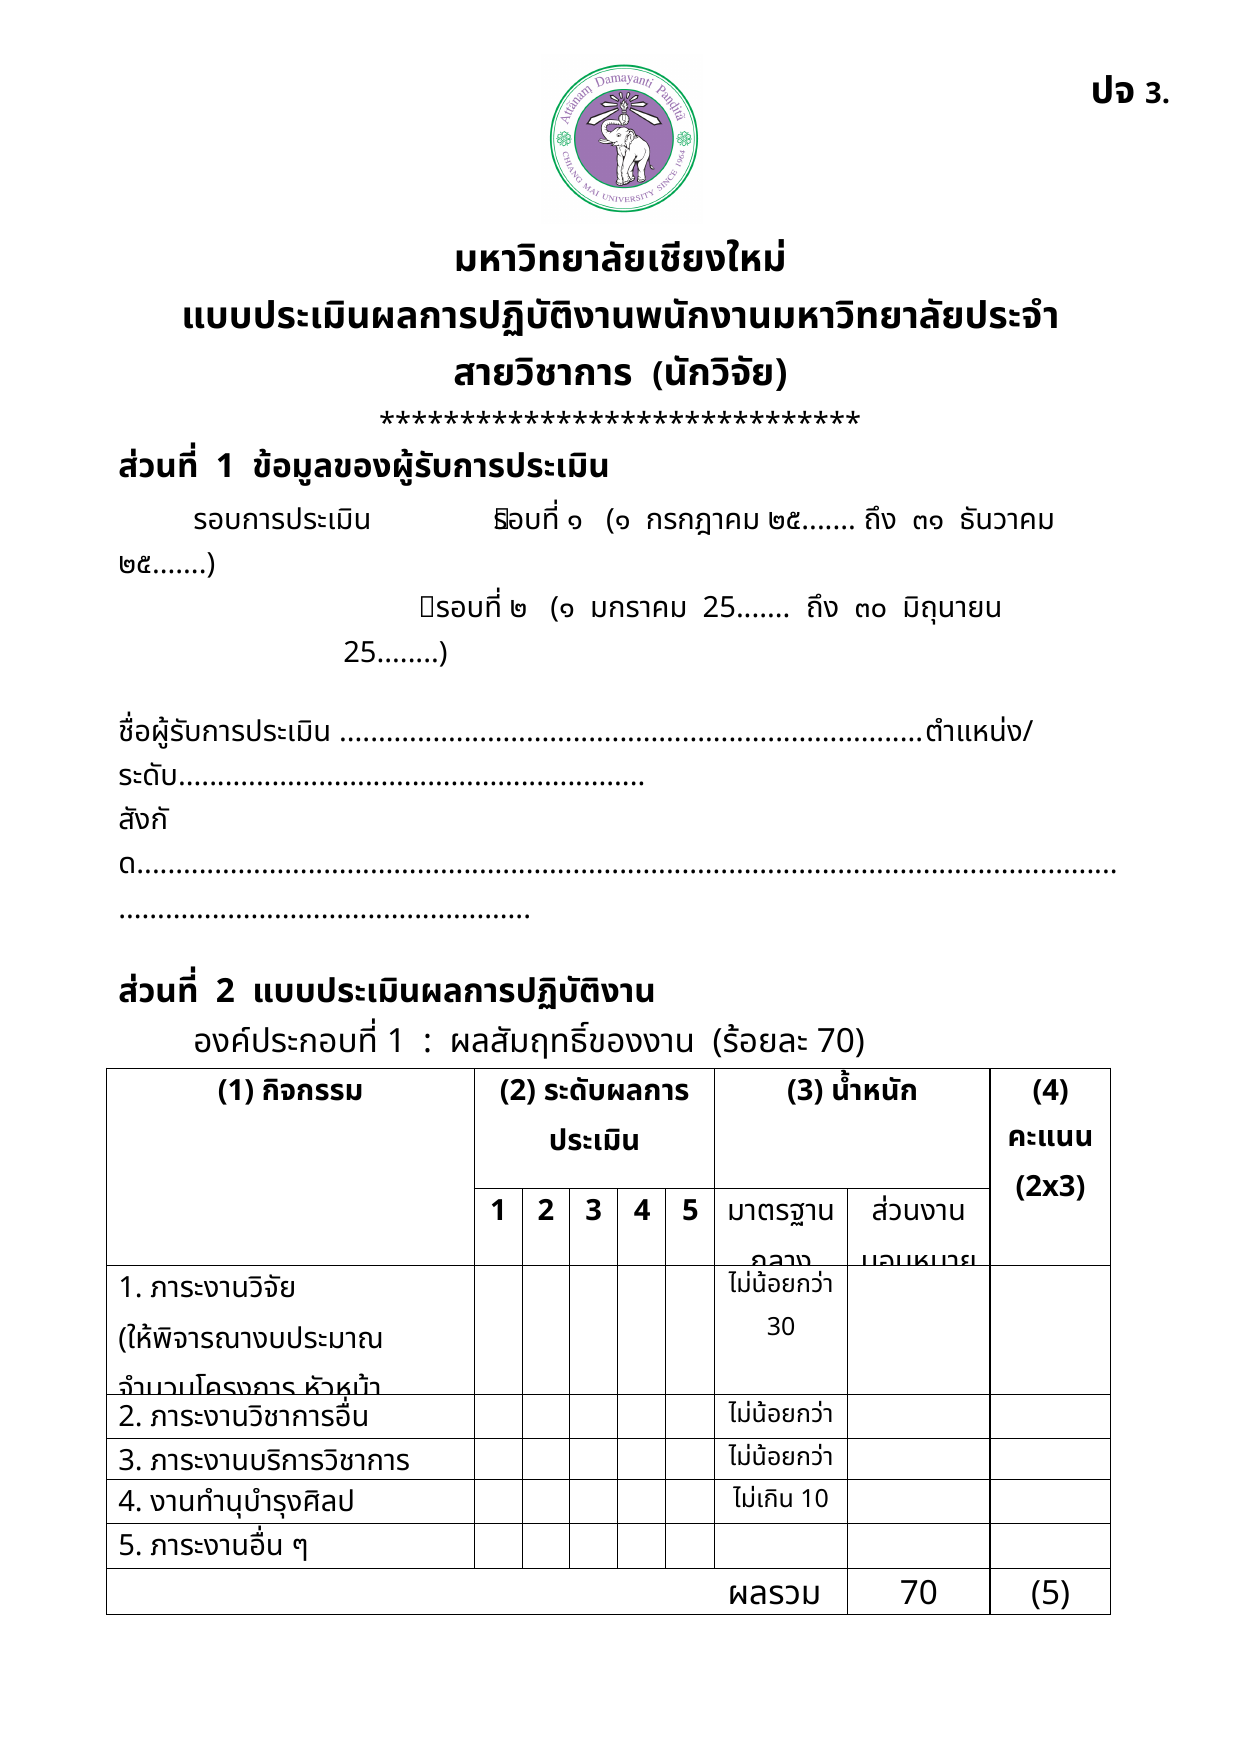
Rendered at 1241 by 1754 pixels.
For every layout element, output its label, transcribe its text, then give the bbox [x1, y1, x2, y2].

table_cell [848, 1524, 989, 1568]
text ส่วนที่ 1 ข้อมูลของผู้รับการประเมิน [118, 442, 1122, 492]
table_cell [523, 1266, 569, 1394]
table_cell [848, 1266, 989, 1394]
table_cell [618, 1395, 665, 1438]
table_cell [666, 1524, 714, 1568]
table_cell [991, 1395, 1110, 1438]
table_cell [618, 1524, 665, 1568]
table_cell มาตรฐาน กลาง [715, 1189, 847, 1265]
table_cell 2 [523, 1189, 569, 1265]
text รอบที่ ๒ (๑ มกราคม 25....... ถึง ๓๐ มิถุนายน 25........) [343, 587, 1122, 671]
table_cell [523, 1395, 569, 1438]
table_cell [991, 1480, 1110, 1523]
table_cell [991, 1524, 1110, 1568]
table_cell 4. งานทำนุบำรุงศิลปวัฒนธรรม [107, 1480, 474, 1523]
table_cell [666, 1480, 714, 1523]
table_cell 3 [570, 1189, 617, 1265]
table_cell 3. ภาระงานบริการวิชาการ [107, 1439, 474, 1479]
text มหาวิทยาลัยเชียงใหม่ [118, 232, 1122, 288]
table_cell [570, 1480, 617, 1523]
table_cell ไม่น้อยกว่า 10 [715, 1439, 847, 1479]
table_cell [475, 1395, 522, 1438]
table_cell 5 [666, 1189, 714, 1265]
table_cell [848, 1439, 989, 1479]
table_cell ส่วนงานมอบหมาย * [848, 1189, 989, 1265]
table_cell 5. ภาระงานอื่น ๆ [107, 1524, 474, 1568]
picture [541, 54, 704, 224]
table_header (3) น้ำหนัก [715, 1069, 989, 1188]
table_cell [666, 1266, 714, 1394]
table_cell (5) [991, 1569, 1110, 1613]
text รอบการประเมิน รอบที่ ๑ (๑ กรกฎาคม ๒๕....... ถึง ๓๑ ธันวาคม ๒๕.......) [118, 498, 1122, 587]
table_cell [848, 1395, 989, 1438]
table_cell ไม่น้อยกว่า 30 [715, 1266, 847, 1394]
table_cell 2. ภาระงานวิชาการอื่น [107, 1395, 474, 1438]
table_cell 1 [475, 1189, 522, 1265]
text แบบประเมินผลการปฏิบัติงานพนักงานมหาวิทยาลัยประจำ [118, 288, 1122, 345]
table_cell [570, 1439, 617, 1479]
table_cell [570, 1266, 617, 1394]
table_cell [666, 1395, 714, 1438]
table_cell 70 [848, 1569, 989, 1613]
table_cell [475, 1480, 522, 1523]
text สังกัด................................................................................................................................................................................... [118, 799, 1122, 927]
table_header (1) กิจกรรม [107, 1069, 474, 1265]
table_cell [570, 1524, 617, 1568]
table_cell [570, 1395, 617, 1438]
table_cell ไม่เกิน 10 [715, 1480, 847, 1523]
text ส่วนที่ 2 แบบประเมินผลการปฏิบัติงาน [118, 966, 1122, 1017]
table_cell [475, 1266, 522, 1394]
table_cell [991, 1266, 1110, 1394]
table_cell 4 [618, 1189, 665, 1265]
table_cell [618, 1480, 665, 1523]
table_cell [475, 1439, 522, 1479]
table_cell [618, 1266, 665, 1394]
text องค์ประกอบที่ 1 : ผลสัมฤทธิ์ของงาน (ร้อยละ 70) [118, 1017, 1122, 1068]
table_cell [523, 1524, 569, 1568]
table_cell ไม่น้อยกว่า 10 [715, 1395, 847, 1438]
table_cell ผลรวม [701, 1569, 847, 1613]
table_cell [523, 1480, 569, 1523]
table_header (4) คะแนน (2x3) [991, 1069, 1110, 1265]
table_cell 1. ภาระงานวิจัย (ให้พิจารณางบประมาณ จำนวนโครงการ หัวหน้าโครงการ การตีพิมพ์) [107, 1266, 474, 1394]
text ****************************** [118, 402, 1122, 442]
table_cell [991, 1439, 1110, 1479]
table_cell [715, 1524, 847, 1568]
table_cell [666, 1439, 714, 1479]
table_cell [848, 1480, 989, 1523]
table_cell [618, 1439, 665, 1479]
text สายวิชาการ (นักวิจัย) [118, 345, 1122, 402]
table_cell [475, 1524, 522, 1568]
table_cell [107, 1569, 701, 1613]
table_cell [523, 1439, 569, 1479]
text ชื่อผู้รับการประเมิน ...........................................................................ตำแหน่ง/ระดับ............................................................ [118, 710, 1122, 799]
table_header (2) ระดับผลการประเมิน [475, 1069, 714, 1188]
